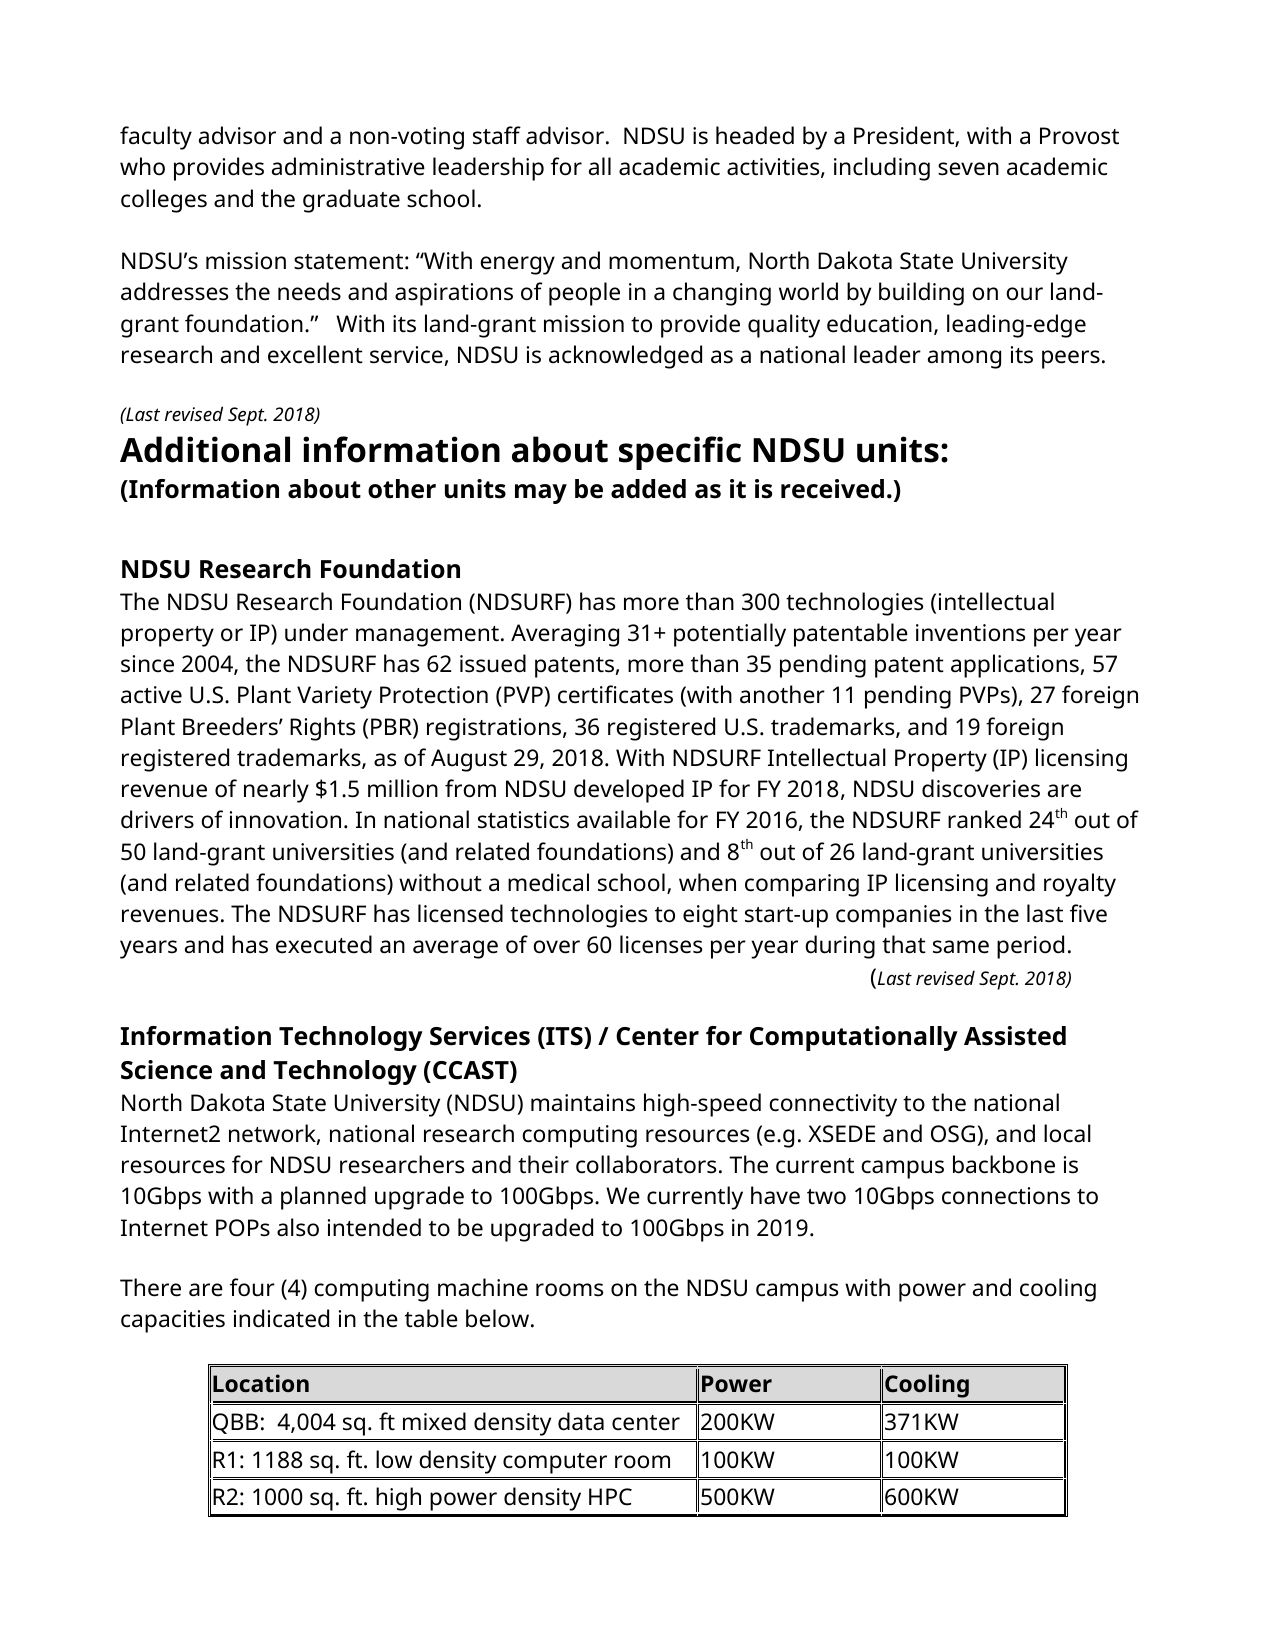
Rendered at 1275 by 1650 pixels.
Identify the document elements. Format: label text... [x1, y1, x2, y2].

table_cell R1: 1188 sq. ft. low density computer room [209, 1439, 698, 1476]
table_cell QBB: 4,004 sq. ft mixed density data center [211, 1401, 696, 1439]
text (Last revised Sept. 2018) [120, 401, 1155, 427]
text There are four (4) computing machine rooms on the NDSU campus with power and cooling capacities indicated in the table below. [120, 1272, 1155, 1334]
text NDSU’s mission statement: “With energy and momentum, North Dakota State University addresses the needs and aspirations of people in a changing world by building on our land-grant foundation.” With its land-grant mission to provide quality education, leading-edge research and excellent service, NDSU is acknowledged as a national leader among its peers. [120, 245, 1155, 370]
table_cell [211, 1476, 698, 1514]
text NDSU Research Foundation [120, 552, 1155, 586]
text Additional information about specific NDSU units: (Information about other units may be added as it is received.) [120, 427, 1155, 506]
table_header Location [211, 1367, 698, 1401]
table_cell 371KW [883, 1401, 1065, 1439]
table_cell 200KW [699, 1405, 880, 1439]
table_cell 100KW [699, 1442, 880, 1476]
table_cell 100KW [882, 1439, 1066, 1476]
text Information Technology Services (ITS) / Center for Computationally Assisted Science and Technology (CCAST) North Dakota State University (NDSU) maintains high-speed connectivity to the national Internet2 network, national research computing resources (e.g. XSEDE and OSG), and local resources for NDSU researchers and their collaborators. The current campus backbone is 10Gbps with a planned upgrade to 100Gbps. We currently have two 10Gbps connections to Internet POPs also intended to be upgraded to 100Gbps in 2019. [120, 1018, 1155, 1243]
table_header Power [698, 1367, 882, 1401]
table_header Cooling [882, 1367, 1064, 1401]
text The NDSU Research Foundation (NDSURF) has more than 300 technologies (intellectual property or IP) under management. Averaging 31+ potentially patentable inventions per year since 2004, the NDSURF has 62 issued patents, more than 35 pending patent applications, 57 active U.S. Plant Variety Protection (PVP) certificates (with another 11 pending PVPs), 27 foreign Plant Breeders’ Rights (PBR) registrations, 36 registered U.S. trademarks, and 19 foreign registered trademarks, as of August 29, 2018. With NDSURF Intellectual Property (IP) licensing revenue of nearly $1.5 million from NDSU developed IP for FY 2018, NDSU discoveries are drivers of innovation. In national statistics available for FY 2016, the NDSURF ranked 24th out of 50 land-grant universities (and related foundations) and 8th out of 26 land-grant universities (and related foundations) without a medical school, when comparing IP licensing and royalty revenues. The NDSURF has licensed technologies to eight start-up companies in the last five years and has executed an average of over 60 licenses per year during that same period. (Last revised Sept. 2018) [120, 586, 1155, 992]
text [120, 120, 1155, 214]
table_cell 600KW [882, 1476, 1065, 1514]
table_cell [698, 1480, 882, 1514]
